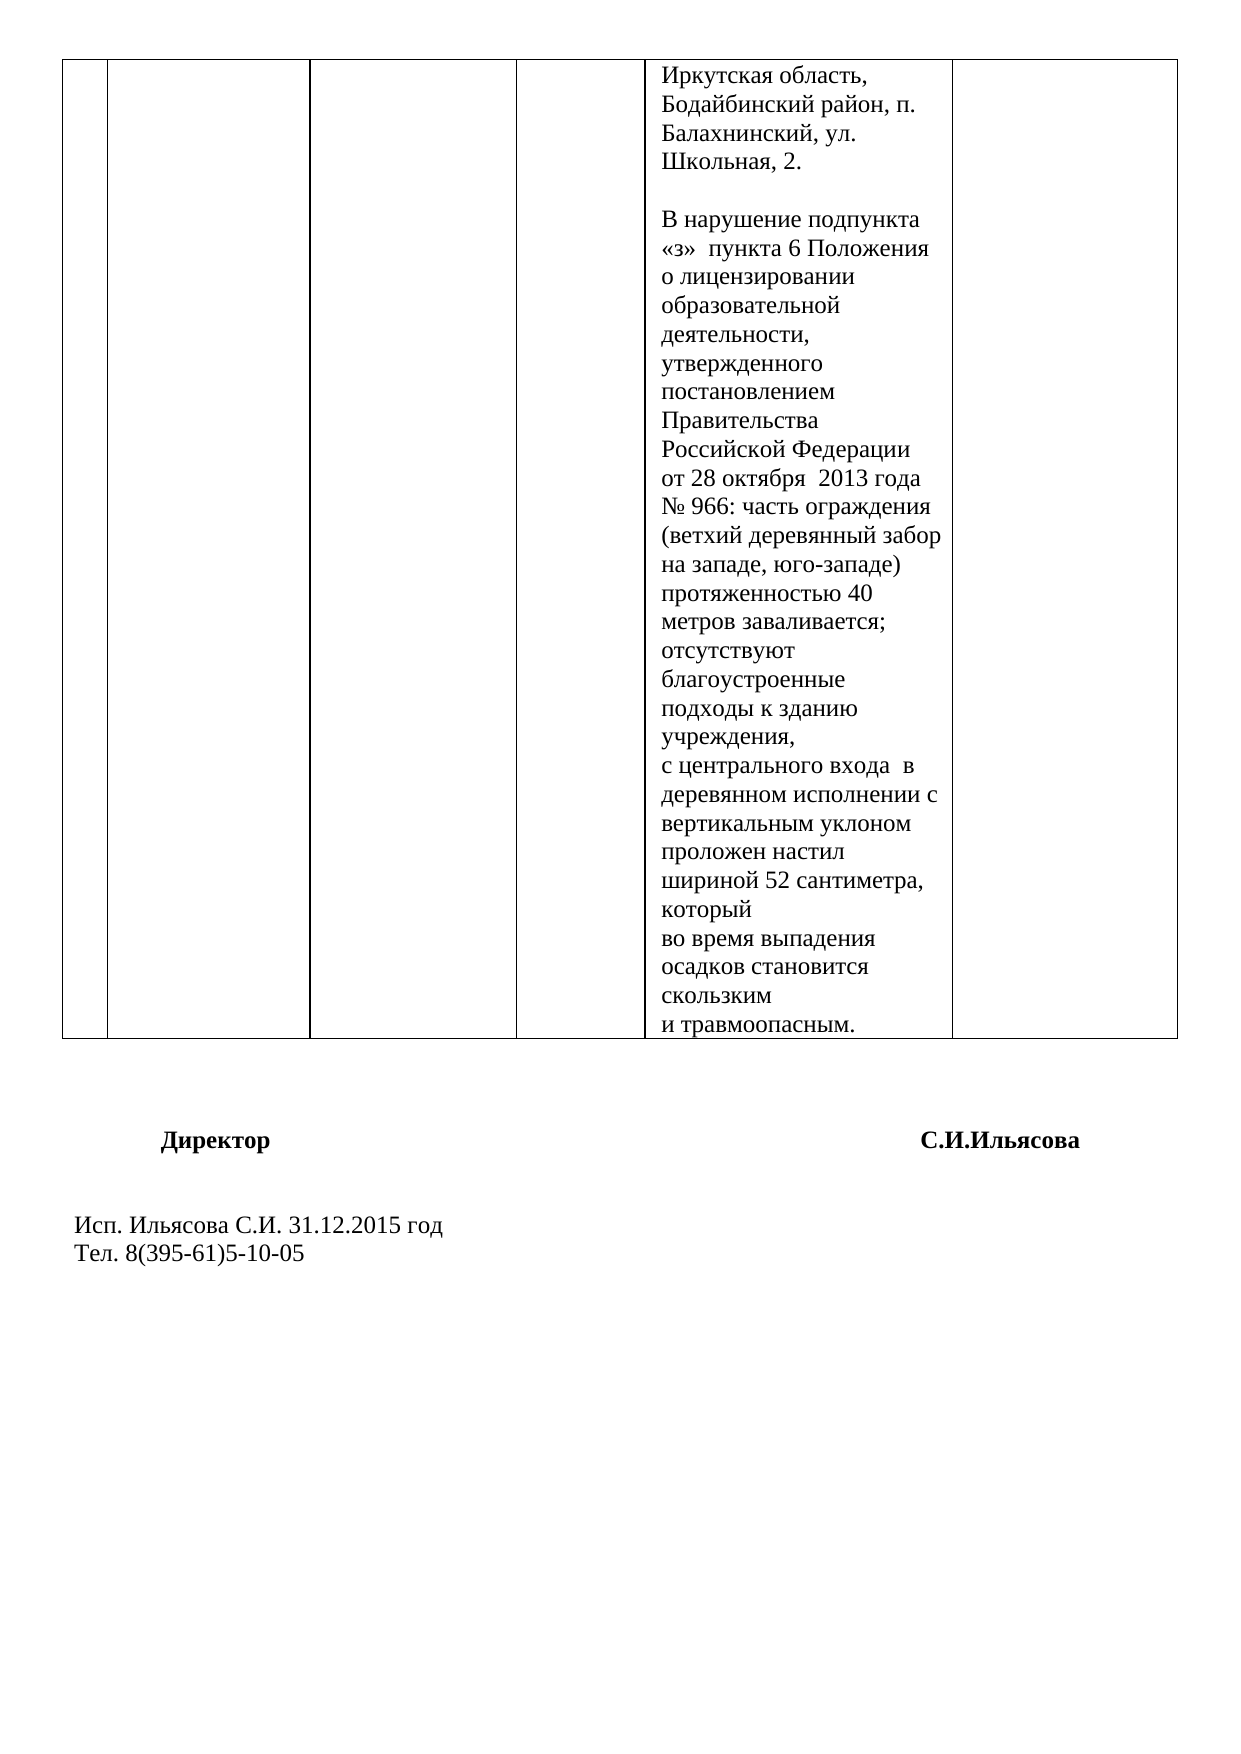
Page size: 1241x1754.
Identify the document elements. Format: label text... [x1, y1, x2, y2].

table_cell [311, 60, 516, 1038]
text Тел. 8(395-61)5-10-05 [74, 1238, 1167, 1267]
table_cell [517, 60, 644, 1038]
table_cell 2 [63, 60, 107, 1038]
text Исп. Ильясова С.И. 31.12.2015 год [74, 1210, 1167, 1238]
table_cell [108, 60, 309, 1038]
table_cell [953, 60, 1177, 1038]
text Директор С.И.Ильясова [74, 1125, 1167, 1154]
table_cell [646, 60, 952, 1038]
